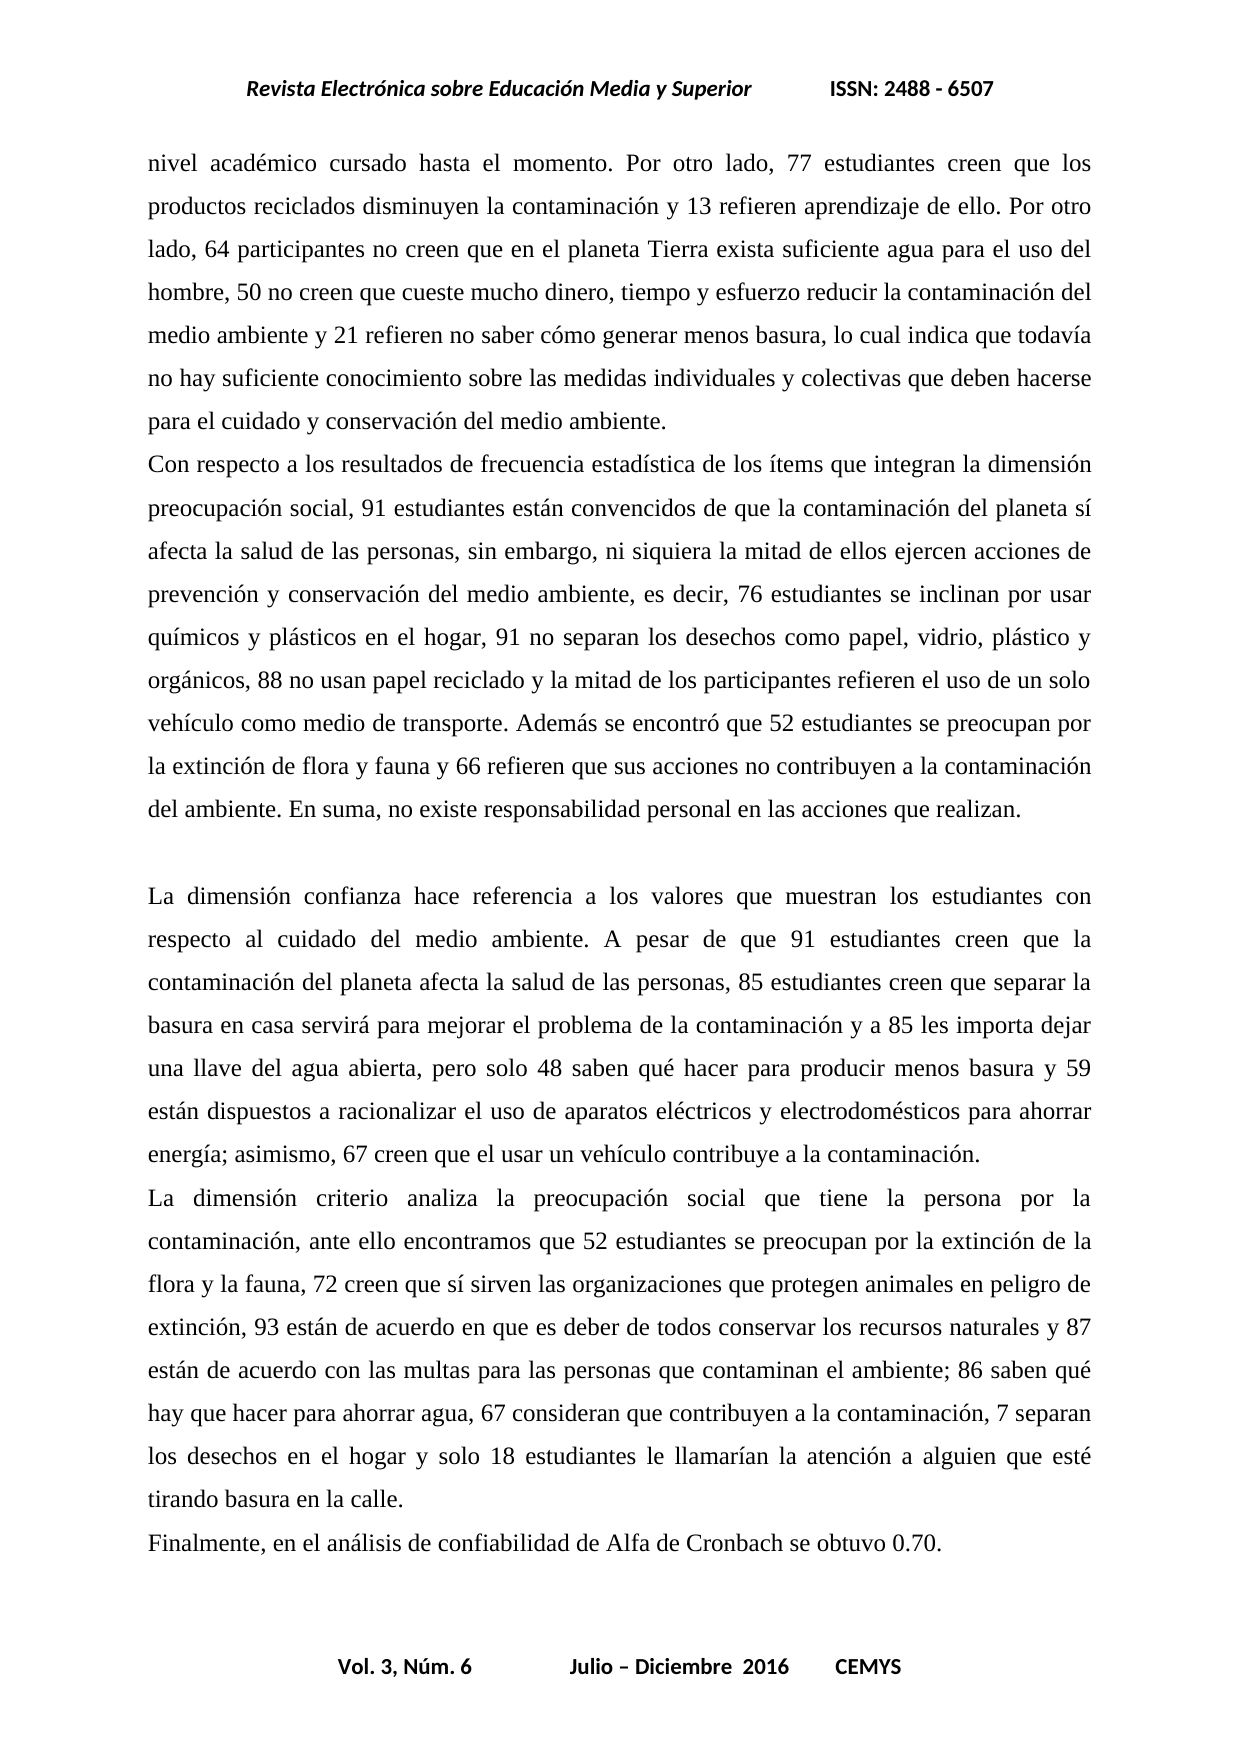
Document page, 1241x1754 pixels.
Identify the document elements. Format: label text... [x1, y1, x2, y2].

text Con respecto a los resultados de frecuencia estadística de los ítems que integran la dimensión preocupación social, 91 estudiantes están convencidos de que la contaminación del planeta sí afecta la salud de las personas, sin embargo, ni siquiera la mitad de ellos ejercen acciones de prevención y conservación del medio ambiente, es decir, 76 estudiantes se inclinan por usar químicos y plásticos en el hogar, 91 no separan los desechos como papel, vidrio, plástico y orgánicos, 88 no usan papel reciclado y la mitad de los participantes refieren el uso de un solo vehículo como medio de transporte. Además se encontró que 52 estudiantes se preocupan por la extinción de flora y fauna y 66 refieren que sus acciones no contribuyen a la contaminación del ambiente. En suma, no existe responsabilidad personal en las acciones que realizan. [148, 449, 1092, 823]
text Finalmente, en el análisis de confiabilidad de Alfa de Cronbach se obtuvo 0.70. [148, 1528, 1092, 1556]
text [148, 148, 1092, 435]
text La dimensión criterio analiza la preocupación social que tiene la persona por la contaminación, ante ello encontramos que 52 estudiantes se preocupan por la extinción de la flora y la fauna, 72 creen que sí sirven las organizaciones que protegen animales en peligro de extinción, 93 están de acuerdo en que es deber de todos conservar los recursos naturales y 87 están de acuerdo con las multas para las personas que contaminan el ambiente; 86 saben qué hay que hacer para ahorrar agua, 67 consideran que contribuyen a la contaminación, 7 separan los desechos en el hogar y solo 18 estudiantes le llamarían la atención a alguien que esté tirando basura en la calle. [148, 1183, 1092, 1513]
text La dimensión confianza hace referencia a los valores que muestran los estudiantes con respecto al cuidado del medio ambiente. A pesar de que 91 estudiantes creen que la contaminación del planeta afecta la salud de las personas, 85 estudiantes creen que separar la basura en casa servirá para mejorar el problema de la contaminación y a 85 les importa dejar una llave del agua abierta, pero solo 48 saben qué hacer para producir menos basura y 59 están dispuestos a racionalizar el uso de aparatos eléctricos y electrodomésticos para ahorrar energía; asimismo, 67 creen que el usar un vehículo contribuye a la contaminación. [148, 881, 1092, 1168]
